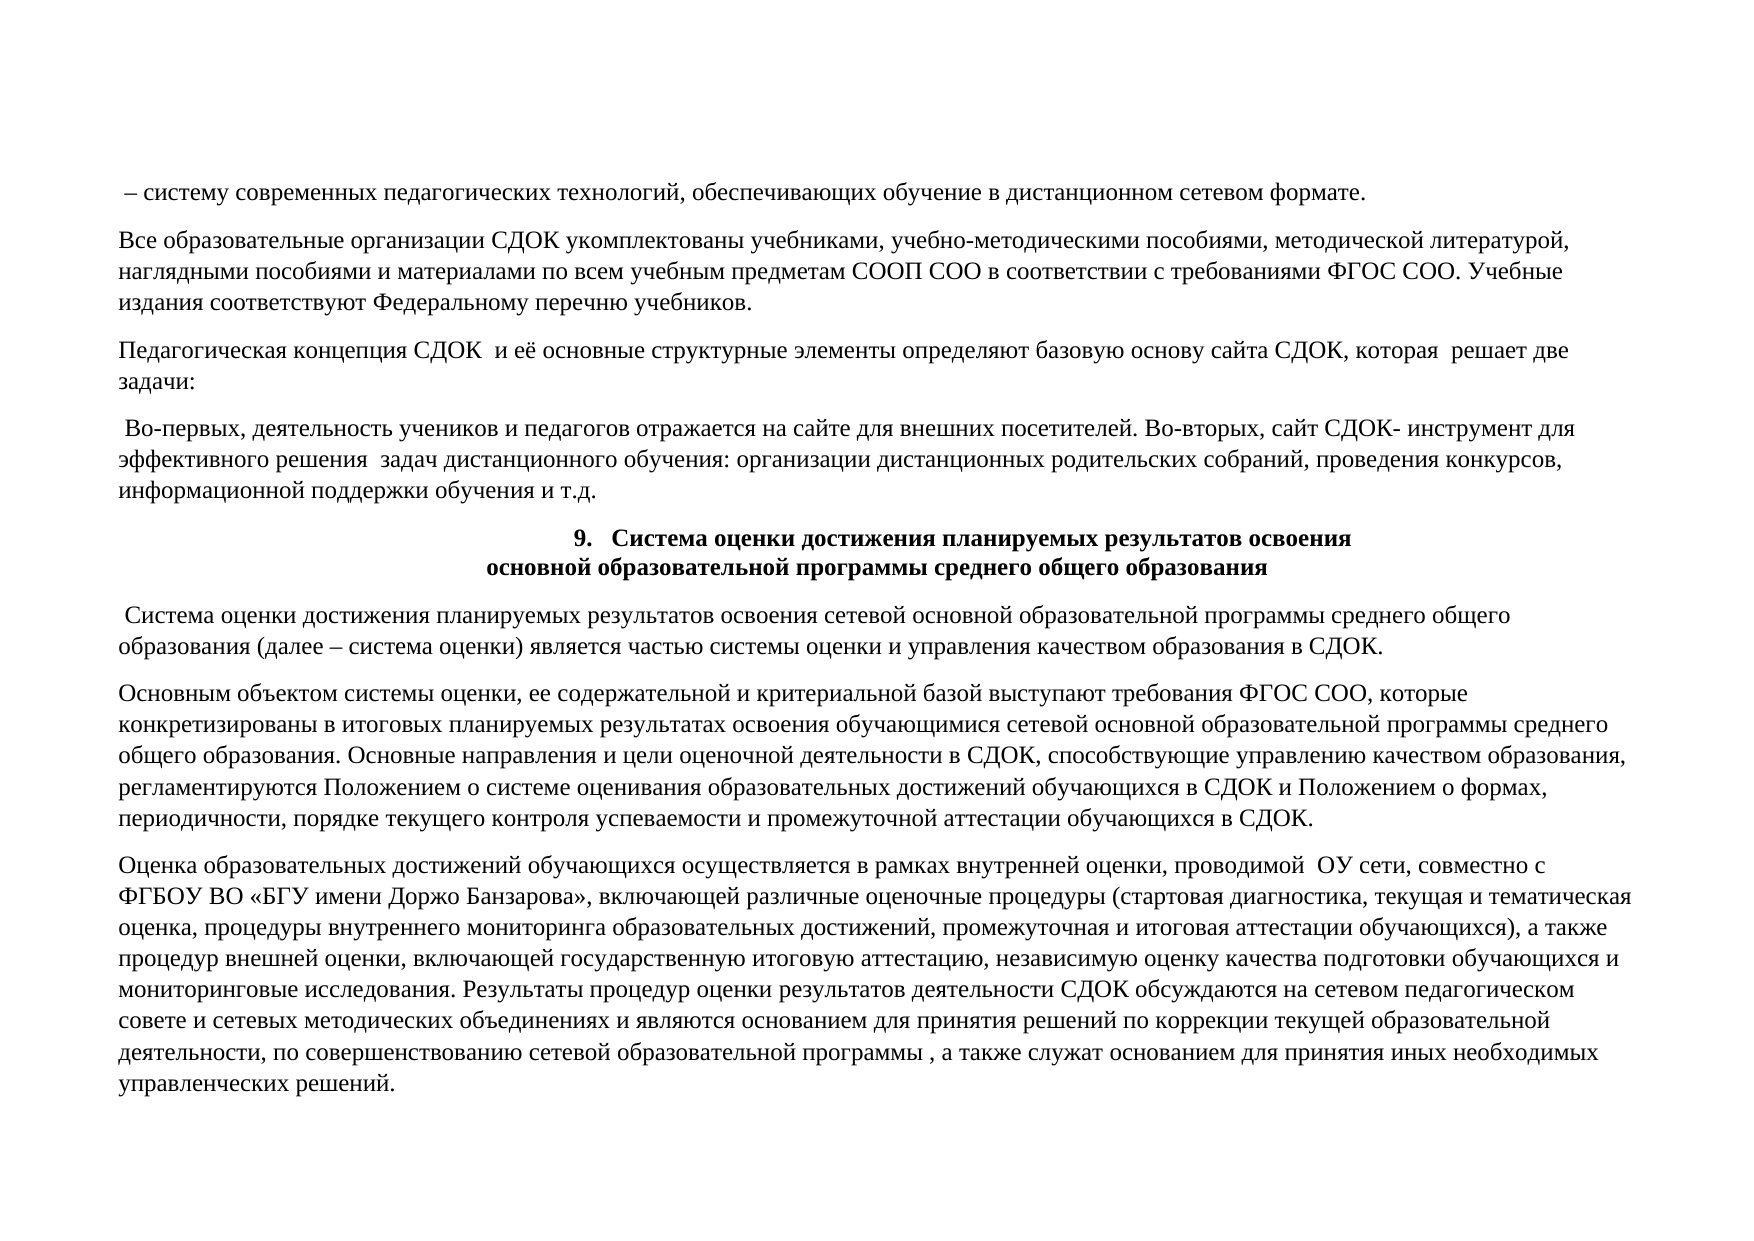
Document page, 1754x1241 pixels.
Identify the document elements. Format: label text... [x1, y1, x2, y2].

text ‒ систему современных педагогических технологий, обеспечивающих обучение в дистанционном сетевом формате. [118, 177, 1636, 206]
list Система оценки достижения планируемых результатов освоения [290, 523, 1636, 552]
text Все образовательные организации СДОК укомплектованы учебниками, учебно-методическими пособиями, методической литературой, наглядными пособиями и материалами по всем учебным предметам СООП СОО в соответствии с требованиями ФГОС СОО. Учебные издания соответствуют Федеральному перечню учебников. [118, 225, 1636, 316]
text Система оценки достижения планируемых результатов освоения сетевой основной образовательной программы среднего общего образования (далее – система оценки) является частью системы оценки и управления качеством образования в СДОК. [118, 600, 1636, 659]
text Во-первых, деятельность учеников и педагогов отражается на сайте для внешних посетителей. Во-вторых, сайт СДОК- инструмент для эффективного решения задач дистанционного обучения: организации дистанционных родительских собраний, проведения конкурсов, информационной поддержки обучения и т.д. [118, 413, 1636, 504]
text Оценка образовательных достижений обучающихся осуществляется в рамках внутренней оценки, проводимой ОУ сети, совместно с ФГБОУ ВО «БГУ имени Доржо Банзарова», включающей различные оценочные процедуры (стартовая диагностика, текущая и тематическая оценка, процедуры внутреннего мониторинга образовательных достижений, промежуточная и итоговая аттестации обучающихся), а также процедур внешней оценки, включающей государственную итоговую аттестацию, независимую оценку качества подготовки обучающихся и мониторинговые исследования. Результаты процедур оценки результатов деятельности СДОК обсуждаются на сетевом педагогическом совете и сетевых методических объединениях и являются основанием для принятия решений по коррекции текущей образовательной деятельности, по совершенствованию сетевой образовательной программы , а также служат основанием для принятия иных необходимых управленческих решений. [118, 850, 1636, 1096]
text Основным объектом системы оценки, ее содержательной и критериальной базой выступают требования ФГОС СОО, которые конкретизированы в итоговых планируемых результатах освоения обучающимися сетевой основной образовательной программы среднего общего образования. Основные направления и цели оценочной деятельности в СДОК, способствующие управлению качеством образования, регламентируются Положением о системе оценивания образовательных достижений обучающихся в СДОК и Положением о формах, периодичности, порядке текущего контроля успеваемости и промежуточной аттестации обучающихся в СДОК. [118, 678, 1636, 831]
text основной образовательной программы среднего общего образования [118, 552, 1636, 581]
text Педагогическая концепция СДОК и её основные структурные элементы определяют базовую основу сайта СДОК, которая решает две задачи: [118, 335, 1636, 394]
